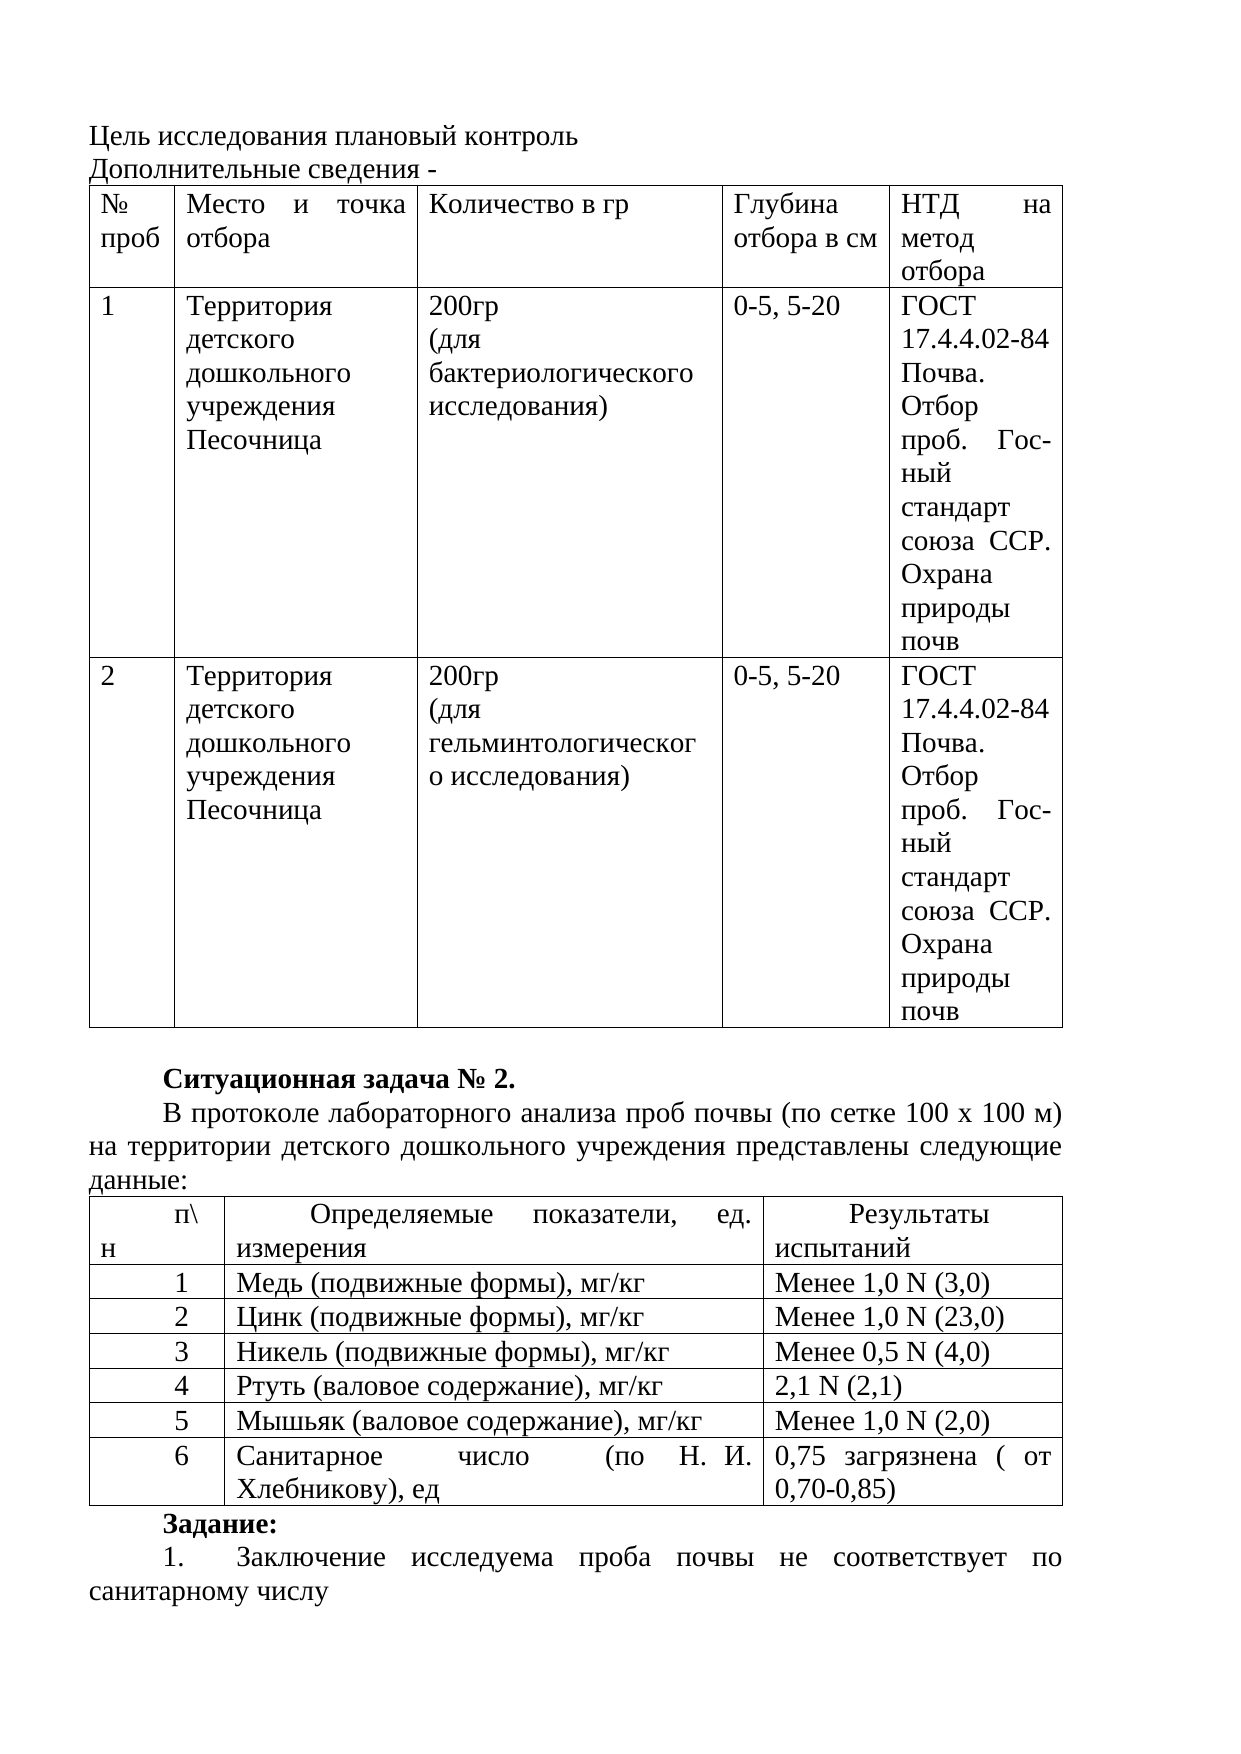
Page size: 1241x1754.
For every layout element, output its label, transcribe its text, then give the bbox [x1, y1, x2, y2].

text Задание: [88, 1506, 1063, 1539]
table_cell 4 [90, 1369, 224, 1402]
table_cell 0,75 загрязнена ( от 0,70-0,85) [764, 1438, 1062, 1505]
text 1. Заключение исследуема проба почвы не соответствует по санитарному числу [88, 1539, 1063, 1606]
table_cell Менее 1,0 N (3,0) [764, 1265, 1062, 1298]
text В протоколе лабораторного анализа проб почвы (по сетке 100 х 100 м) на территории детского дошкольного учреждения представлены следующие данные: [88, 1095, 1063, 1196]
table_cell ГОСТ 17.4.4.02-84 Почва. Отбор проб. Гос-ный стандарт союза ССР. Охрана природы почв [890, 658, 1062, 1027]
table_header п\н [90, 1197, 224, 1264]
table_header Результаты испытаний [764, 1197, 1062, 1264]
table_cell Территория детского дошкольного учреждения Песочница [175, 288, 417, 657]
table_cell Территория детского дошкольного учреждения Песочница [175, 658, 417, 1027]
table_cell Санитарное число (по Н. И. Хлебникову), ед [225, 1438, 763, 1505]
table_header Глубина отбора в см [723, 186, 889, 287]
table_cell Цинк (подвижные формы), мг/кг [225, 1299, 763, 1333]
table_header Количество в гр [418, 186, 722, 287]
table_cell Менее 1,0 N (23,0) [764, 1299, 1062, 1333]
table_cell 6 [90, 1438, 224, 1505]
table_cell 1 [90, 1265, 224, 1298]
table_cell Мышьяк (валовое содержание), мг/кг [225, 1403, 763, 1437]
table_cell 0-5, 5-20 [723, 658, 889, 1027]
table_header Место и точка отбора [175, 186, 417, 287]
text Цель исследования плановый контроль [88, 118, 1063, 152]
table_cell 2 [90, 1299, 224, 1333]
table_header Определяемые показатели, ед. измерения [225, 1197, 763, 1264]
table_cell 0-5, 5-20 [723, 288, 889, 657]
table_cell Менее 0,5 N (4,0) [764, 1334, 1062, 1367]
table_cell Менее 1,0 N (2,0) [764, 1403, 1062, 1437]
table_cell ГОСТ 17.4.4.02-84 Почва. Отбор проб. Гос-ный стандарт союза ССР. Охрана природы почв [890, 288, 1062, 657]
table_cell 3 [90, 1334, 224, 1367]
table_cell 200гр (для бактериологического исследования) [418, 288, 722, 657]
table_header № проб [90, 186, 174, 287]
table_header НТД на метод отбора [890, 186, 1062, 287]
table_cell 200гр (для гельминтологического исследования) [418, 658, 722, 1027]
table_cell 5 [90, 1403, 224, 1437]
table_cell Ртуть (валовое содержание), мг/кг [225, 1369, 763, 1402]
table_cell Медь (подвижные формы), мг/кг [225, 1265, 763, 1298]
table_cell 1 [90, 288, 174, 657]
text Дополнительные сведения - [88, 152, 1063, 185]
table_cell 2 [90, 658, 174, 1027]
table_cell 2,1 N (2,1) [764, 1369, 1062, 1402]
text Ситуационная задача № 2. [88, 1061, 1063, 1095]
table_cell Никель (подвижные формы), мг/кг [225, 1334, 763, 1367]
